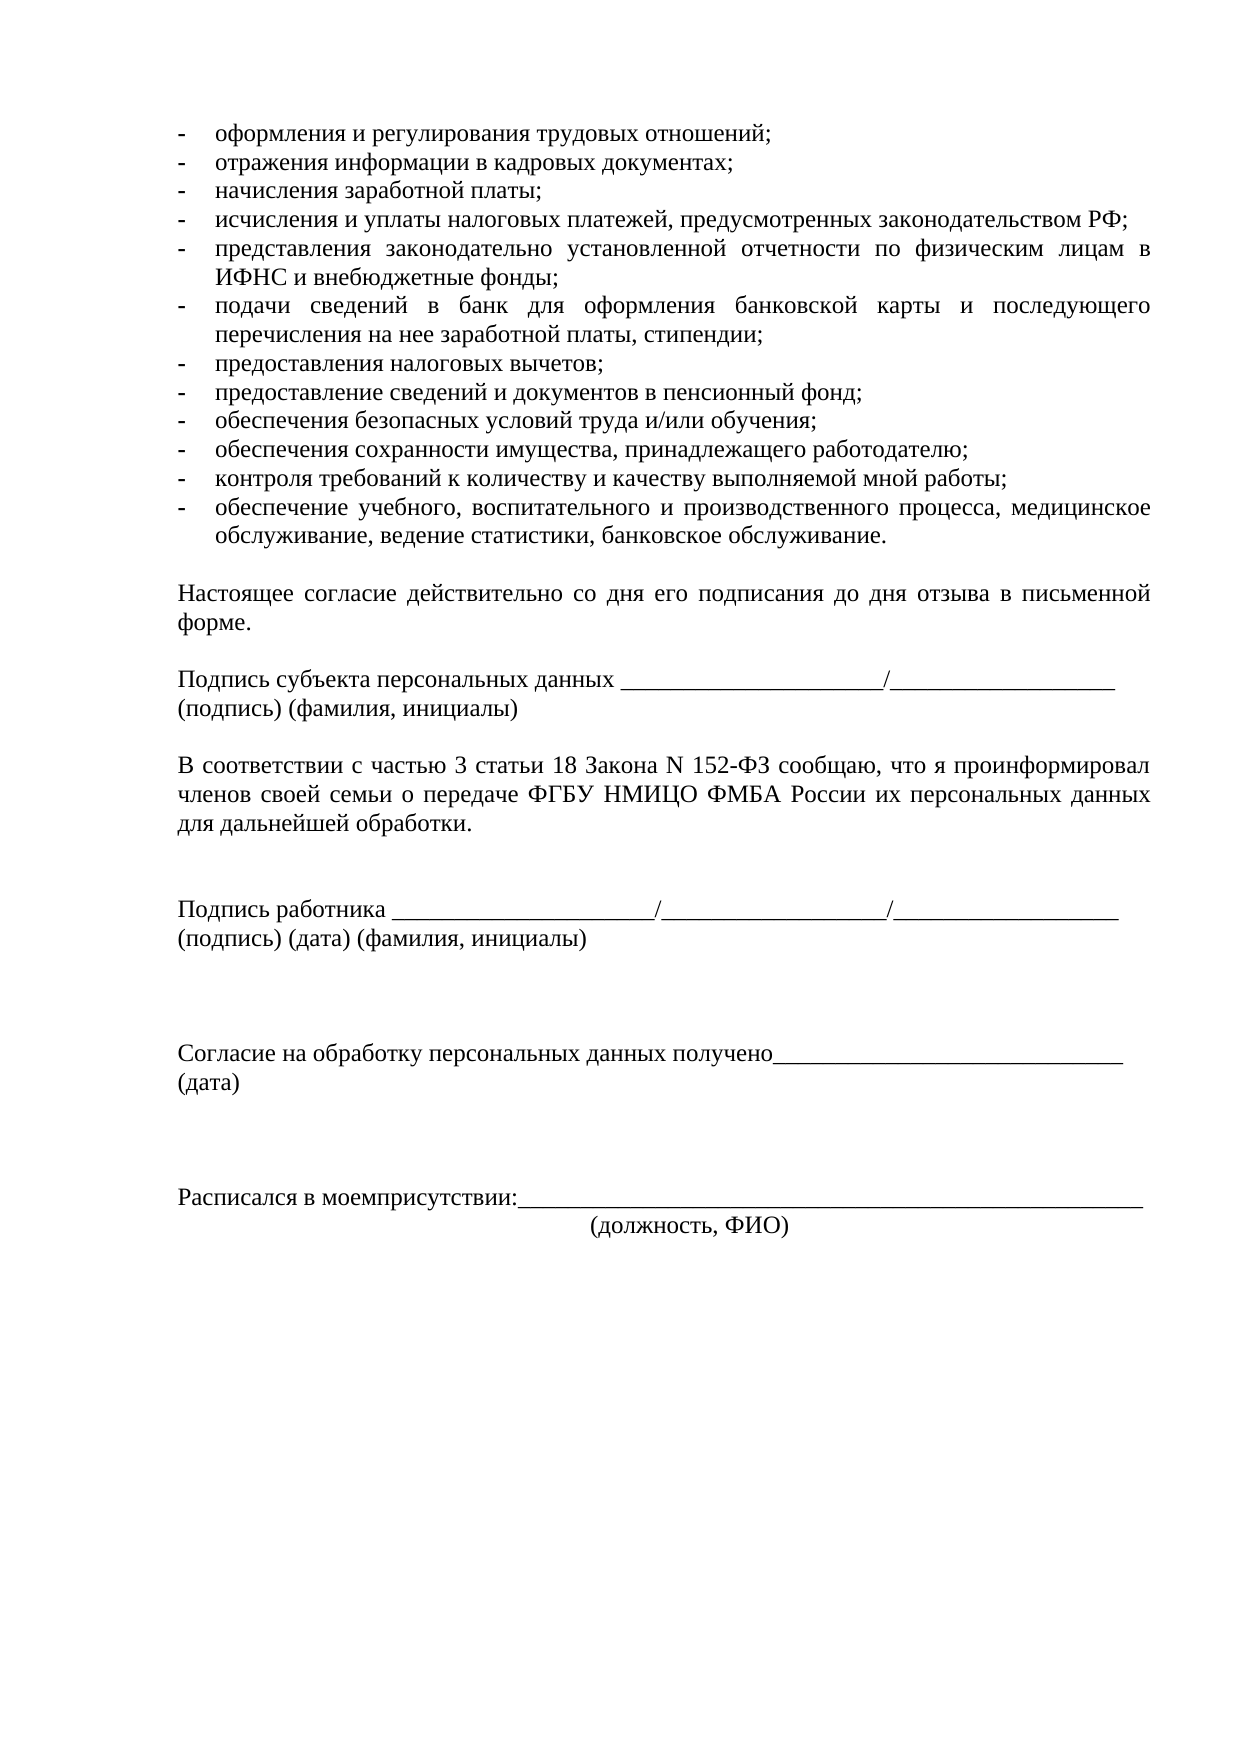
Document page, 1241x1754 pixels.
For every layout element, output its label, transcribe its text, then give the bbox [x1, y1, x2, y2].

list контроля требований к количеству и качеству выполняемой мной работы; [177, 463, 1152, 492]
text Подпись субъекта персональных данных _____________________/__________________ [177, 664, 1152, 693]
list отражения информации в кадровых документах; [177, 147, 1152, 176]
text Расписался в моемприсутствии:__________________________________________________ [177, 1182, 1152, 1211]
list обеспечения сохранности имущества, принадлежащего работодателю; [177, 434, 1152, 463]
text (подпись) (дата) (фамилия, инициалы) [177, 923, 1152, 952]
text (дата) [177, 1067, 1152, 1096]
list предоставление сведений и документов в пенсионный фонд; [177, 377, 1152, 406]
text Настоящее согласие действительно со дня его подписания до дня отзыва в письменной форме. [177, 578, 1152, 636]
list обеспечение учебного, воспитательного и производственного процесса, медицинское обслуживание, ведение статистики, банковское обслуживание. [177, 492, 1152, 549]
text Подпись работника _____________________/__________________/__________________ [177, 894, 1152, 923]
list представления законодательно установленной отчетности по физическим лицам в ИФНС и внебюджетные фонды; [177, 233, 1152, 291]
list обеспечения безопасных условий труда и/или обучения; [177, 406, 1152, 434]
list исчисления и уплаты налоговых платежей, предусмотренных законодательством РФ; [177, 204, 1152, 233]
list подачи сведений в банк для оформления банковской карты и последующего перечисления на нее заработной платы, стипендии; [177, 291, 1152, 348]
list начисления заработной платы; [177, 176, 1152, 204]
list оформления и регулирования трудовых отношений; [177, 118, 1152, 147]
list предоставления налоговых вычетов; [177, 348, 1152, 377]
text (должность, ФИО) [177, 1211, 1152, 1239]
text Согласие на обработку персональных данных получено____________________________ [177, 1038, 1152, 1067]
text В соответствии с частью 3 статьи 18 Закона N 152-ФЗ сообщаю, что я проинформировал членов своей семьи о передаче ФГБУ НМИЦО ФМБА России их персональных данных для дальнейшей обработки. [177, 751, 1152, 837]
text (подпись) (фамилия, инициалы) [177, 693, 1152, 722]
